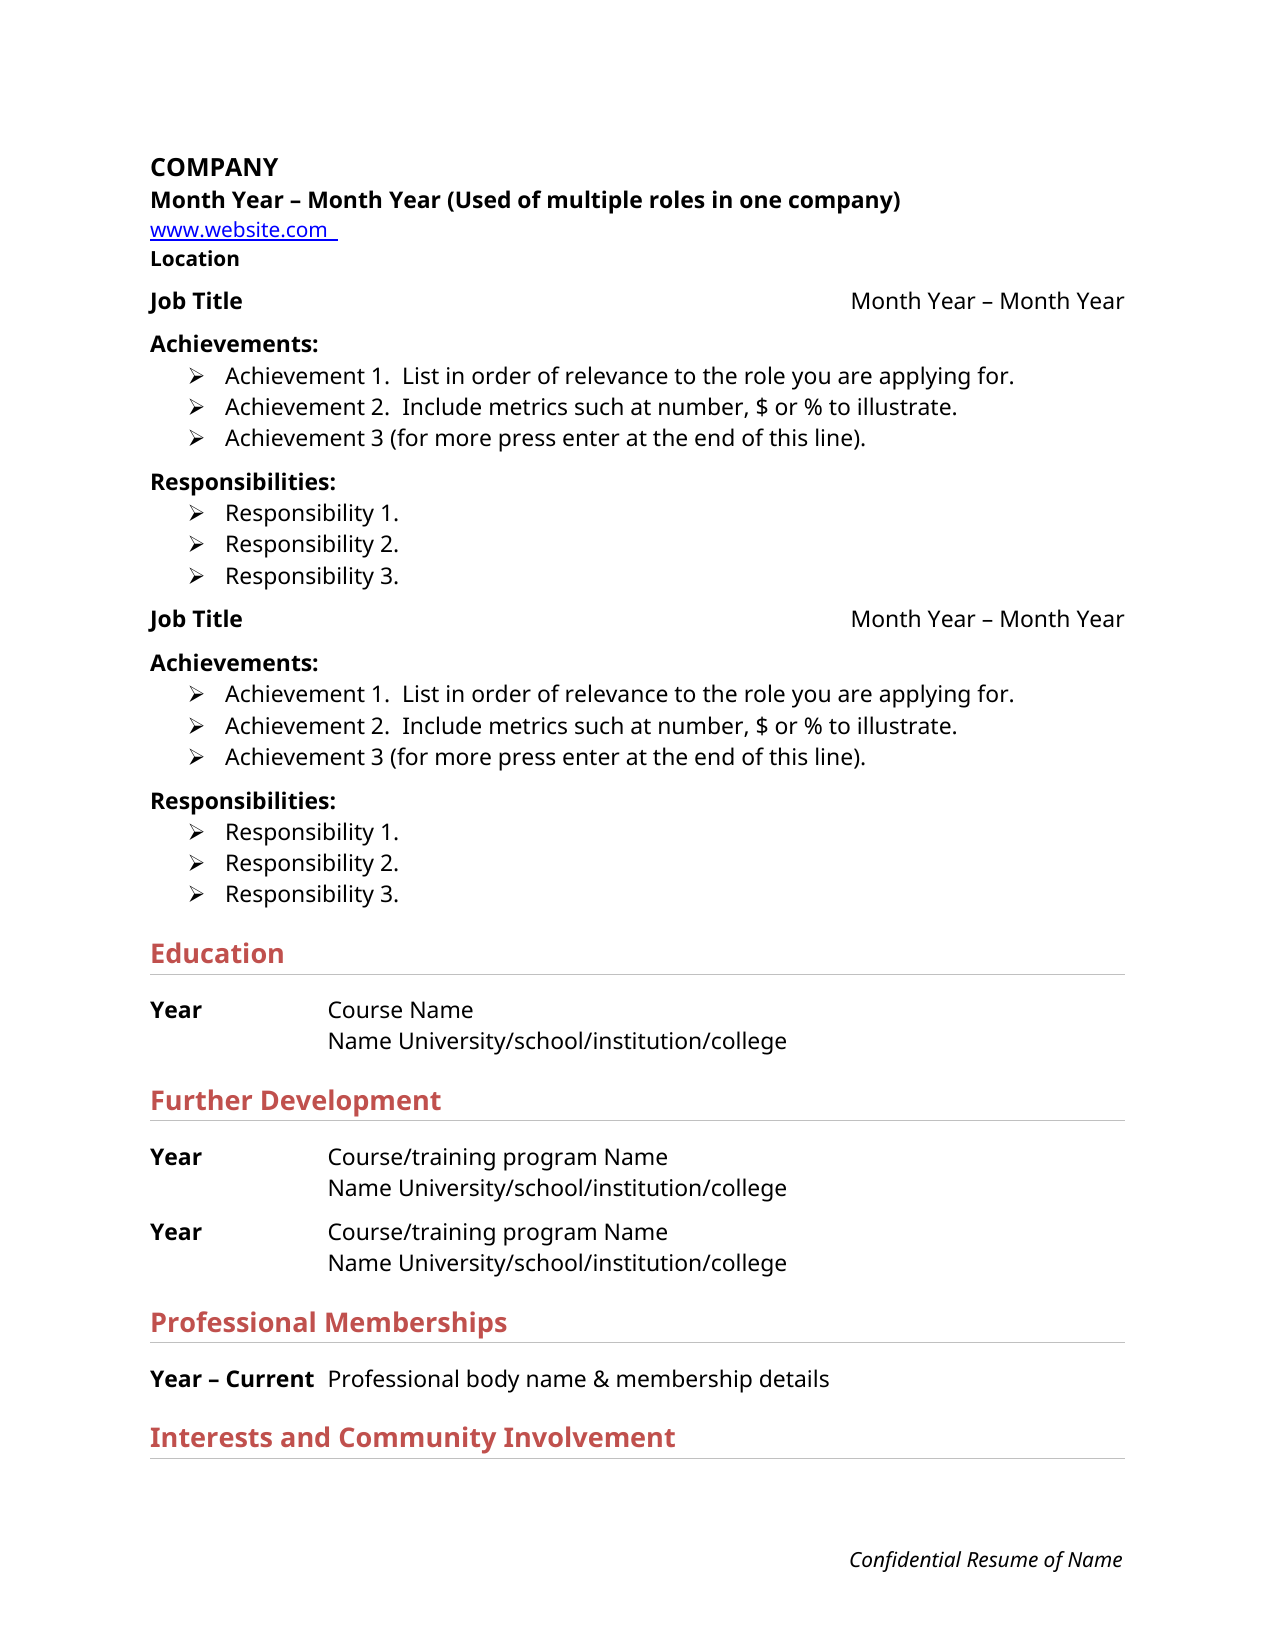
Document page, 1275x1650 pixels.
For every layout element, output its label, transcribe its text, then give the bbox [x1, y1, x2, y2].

list Achievement 1. List in order of relevance to the role you are applying for. [187, 360, 1130, 391]
text Month Year – Month Year (Used of multiple roles in one company) [150, 184, 1125, 215]
list Achievement 2. Include metrics such at number, $ or % to illustrate. [187, 710, 1130, 741]
text Year Course Name [150, 994, 1125, 1025]
list Achievement 2. Include metrics such at number, $ or % to illustrate. [187, 391, 1130, 422]
list Responsibility 2. [187, 847, 1125, 878]
text Year Course/training program Name [150, 1141, 1125, 1172]
list Responsibility 2. [187, 528, 1125, 560]
text Year Course/training program Name [150, 1216, 1125, 1247]
text COMPany [150, 150, 1125, 184]
list Responsibility 3. [187, 560, 1125, 591]
text Education [150, 935, 1125, 974]
list Responsibility 1. [187, 816, 1125, 847]
text Year – Current Professional body name & membership details [150, 1362, 1125, 1394]
text Further Development [150, 1081, 1125, 1120]
list Responsibility 1. [187, 497, 1125, 528]
list Achievement 1. List in order of relevance to the role you are applying for. [187, 678, 1130, 710]
text Job Title Month Year – Month Year [150, 603, 1125, 635]
list Achievement 3 (for more press enter at the end of this line). [187, 422, 1130, 453]
text Interests and Community Involvement [150, 1419, 1125, 1458]
text Name University/school/institution/college [327, 1247, 1125, 1278]
text Name University/school/institution/college [327, 1172, 1125, 1203]
list Responsibility 3. [187, 878, 1125, 910]
text Job Title Month Year – Month Year [150, 285, 1125, 316]
text www.website.com [150, 215, 1125, 244]
text Name University/school/institution/college [327, 1025, 1125, 1056]
text Responsibilities: [150, 785, 1125, 816]
text Responsibilities: [150, 466, 1125, 497]
text Professional Memberships [150, 1303, 1125, 1342]
text Location [150, 244, 1125, 272]
list Achievement 3 (for more press enter at the end of this line). [187, 741, 1130, 772]
text Achievements: [150, 647, 1125, 678]
text Achievements: [150, 328, 1125, 360]
